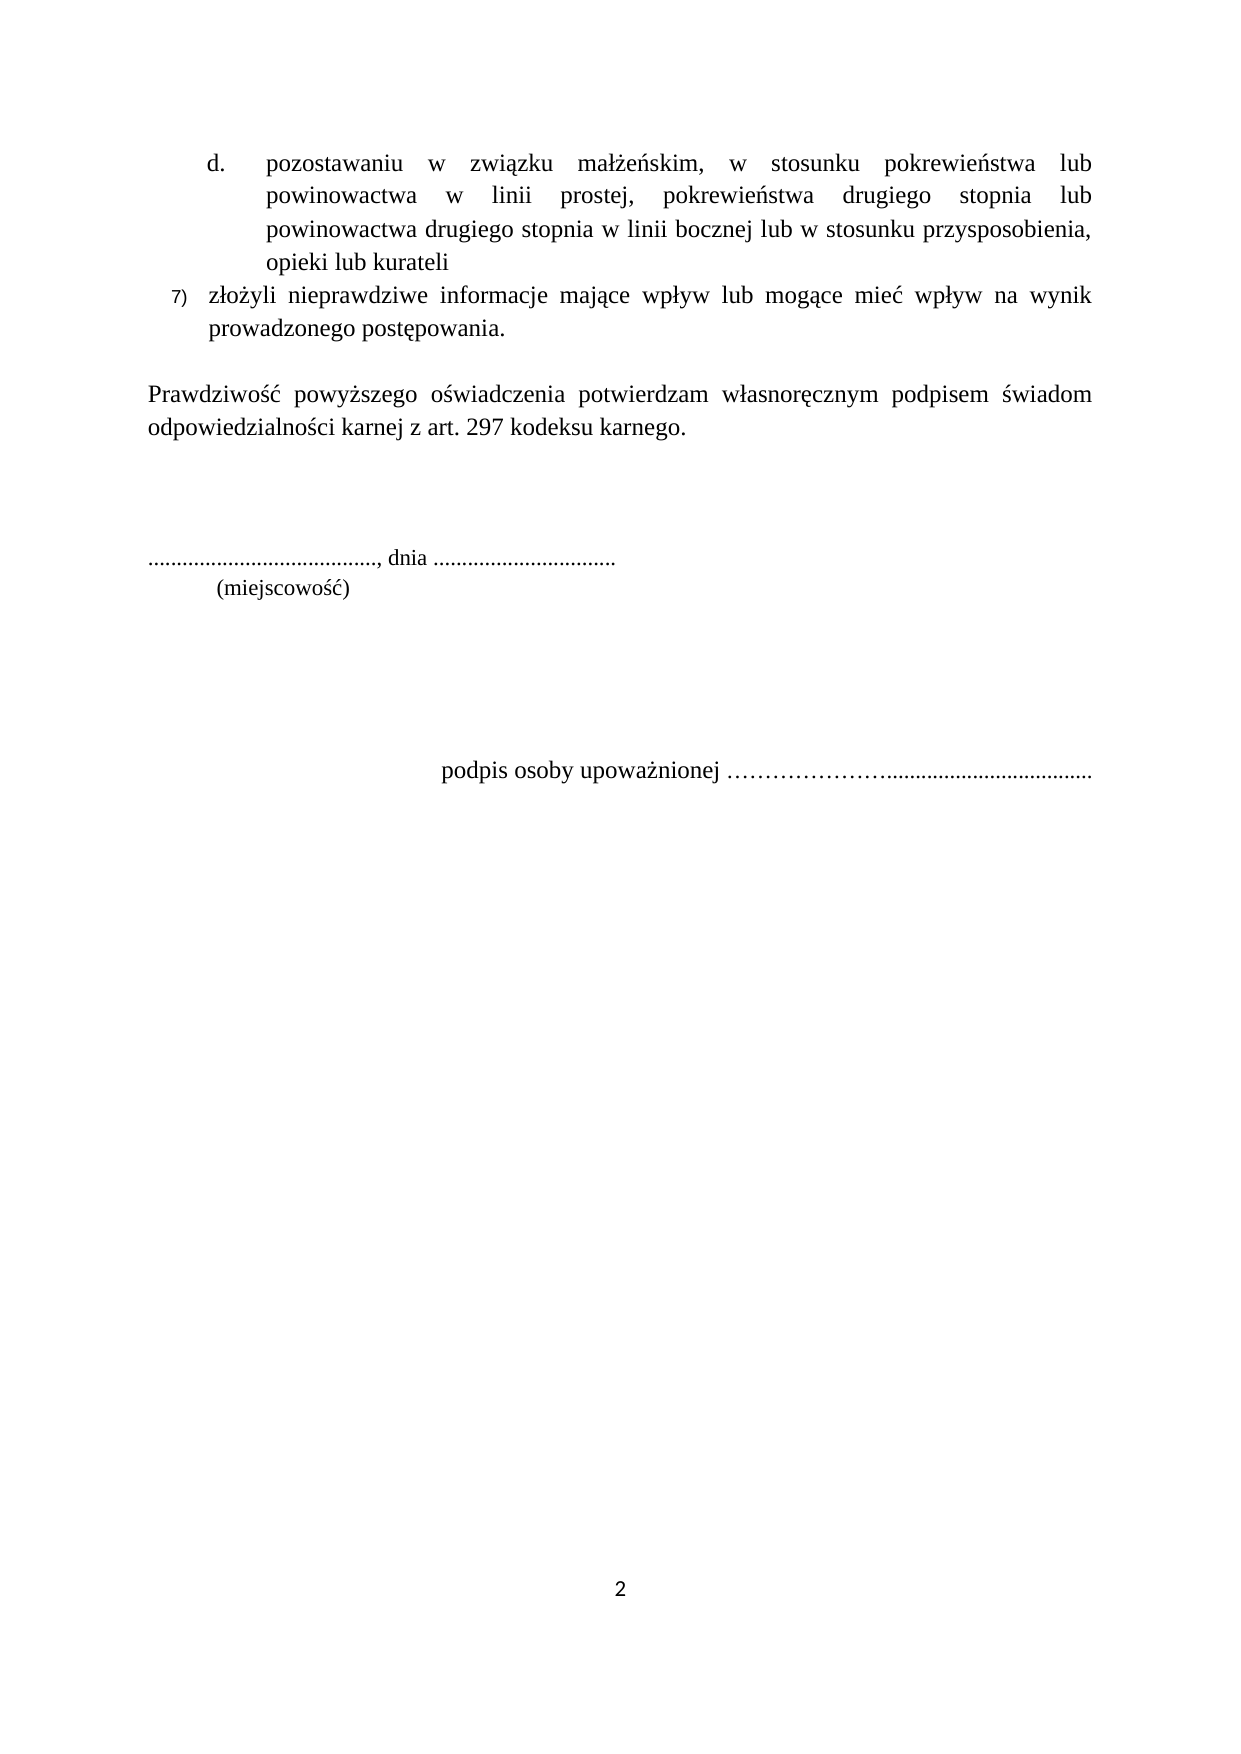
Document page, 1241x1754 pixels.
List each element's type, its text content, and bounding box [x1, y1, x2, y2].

text Prawdziwość powyższego oświadczenia potwierdzam własnoręcznym podpisem świadom odpowiedzialności karnej z art. 297 kodeksu karnego. [148, 379, 1093, 441]
list złożyli nieprawdziwe informacje mające wpływ lub mogące mieć wpływ na wynik prowadzonego postępowania. [171, 280, 1093, 341]
text (miejscowość) [148, 574, 1093, 600]
text ........................................, dnia ................................ [148, 544, 1093, 570]
list pozostawaniu w związku małżeńskim, w stosunku pokrewieństwa lub powinowactwa w linii prostej, pokrewieństwa drugiego stopnia lub powinowactwa drugiego stopnia w linii bocznej lub w stosunku przysposobienia, opieki lub kurateli [207, 148, 1093, 275]
text podpis osoby upoważnionej ………………….................................... [148, 755, 1093, 784]
